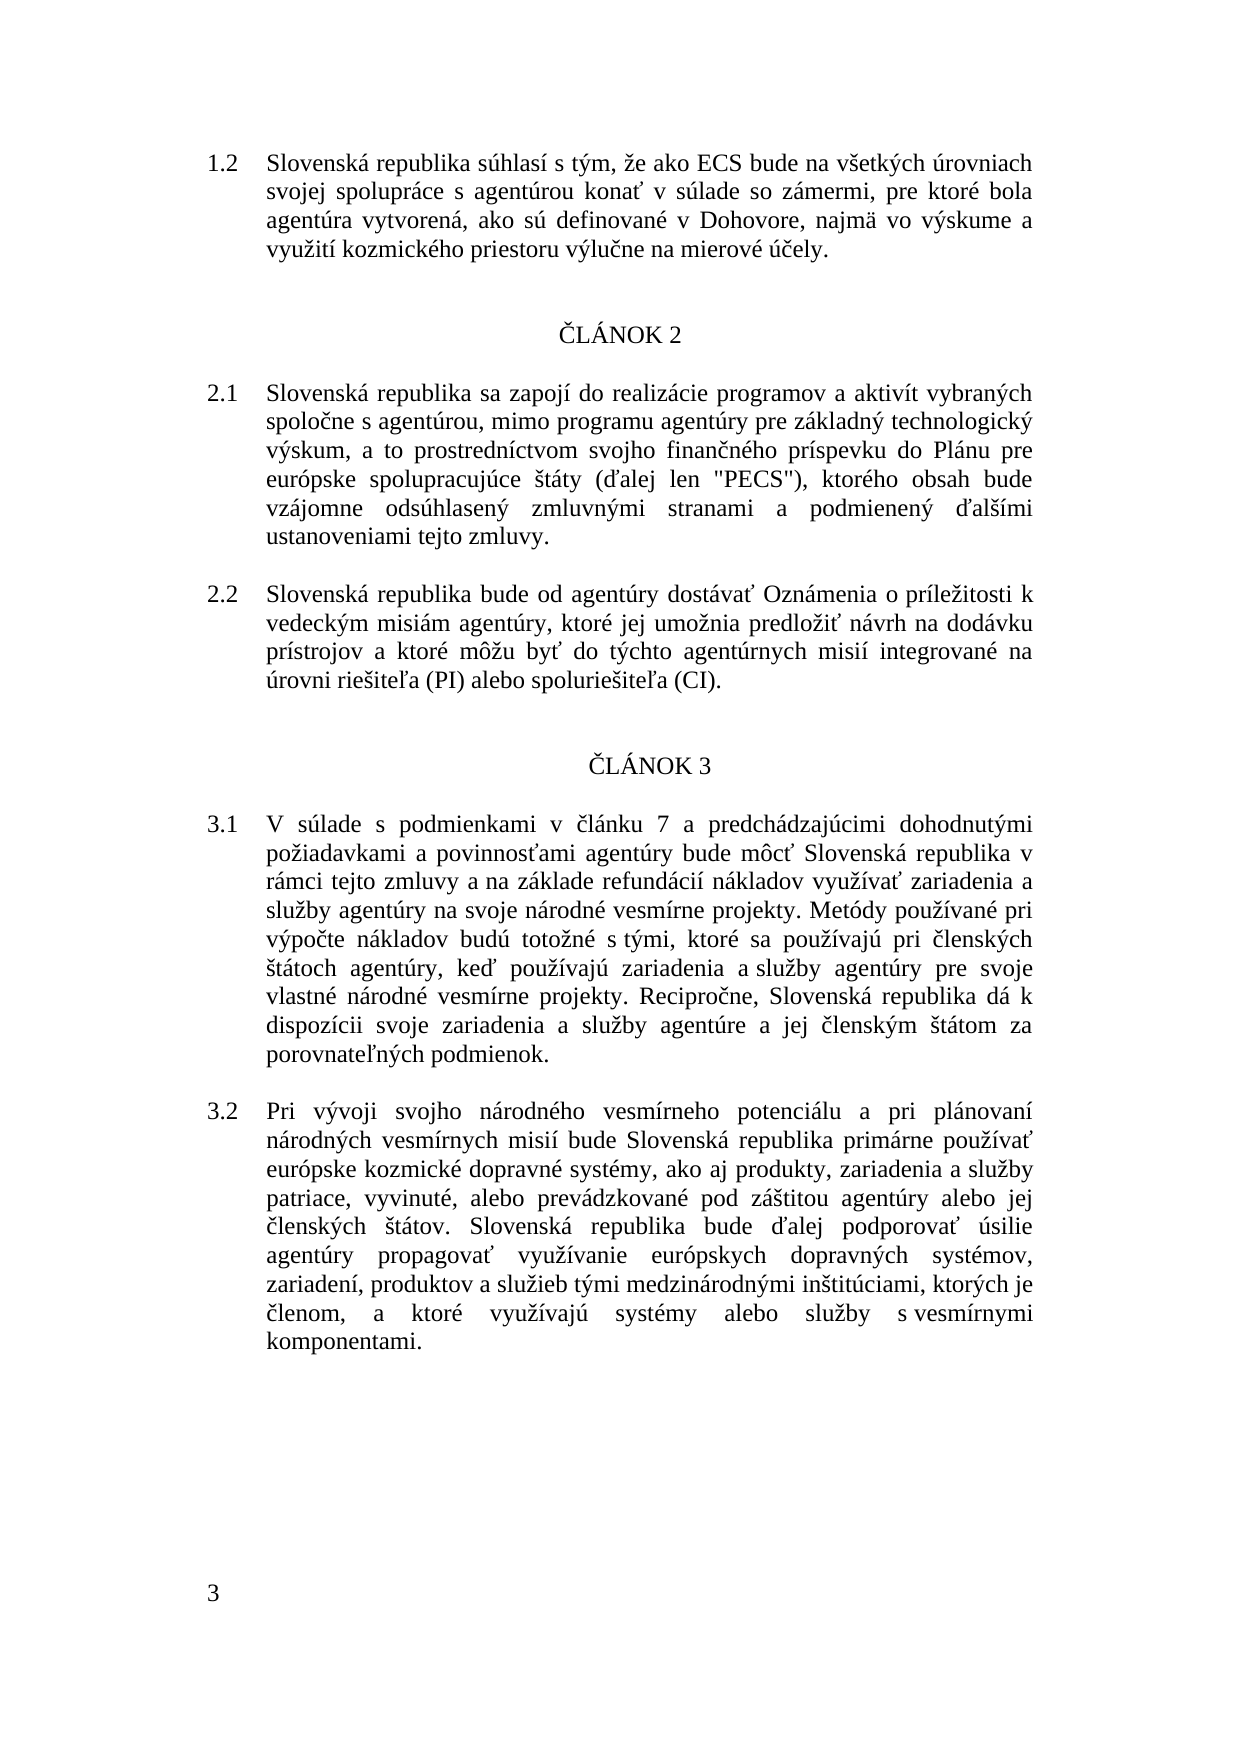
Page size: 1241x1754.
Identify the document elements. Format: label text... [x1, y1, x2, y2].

text ČLÁNOK 3 [266, 751, 1033, 780]
subtitle ČLÁNOK 2 [207, 320, 1033, 349]
text 3.1 V súlade s podmienkami v článku 7 a predchádzajúcimi dohodnutými požiadavkami a povinnosťami agentúry bude môcť Slovenská republika v rámci tejto zmluvy a na základe refundácií nákladov využívať zariadenia a služby agentúry na svoje národné vesmírne projekty. Metódy používané pri výpočte nákladov budú totožné s tými, ktoré sa používajú pri členských štátoch agentúry, keď používajú zariadenia a služby agentúry pre svoje vlastné národné vesmírne projekty. Recipročne, Slovenská republika dá k dispozícii svoje zariadenia a služby agentúre a jej členským štátom za porovnateľných podmienok. [207, 809, 1033, 1068]
list Slovenská republika súhlasí s tým, že ako ECS bude na všetkých úrovniach svojej spolupráce s agentúrou konať v súlade so zámermi, pre ktoré bola agentúra vytvorená, ako sú definované v Dohovore, najmä vo výskume a využití kozmického priestoru výlučne na mierové účely. [207, 148, 1033, 263]
list Pri vývoji svojho národného vesmírneho potenciálu a pri plánovaní národných vesmírnych misií bude Slovenská republika primárne používať európske kozmické dopravné systémy, ako aj produkty, zariadenia a služby patriace, vyvinuté, alebo prevádzkované pod záštitou agentúry alebo jej členských štátov. Slovenská republika bude ďalej podporovať úsilie agentúry propagovať využívanie európskych dopravných systémov, zariadení, produktov a služieb tými medzinárodnými inštitúciami, ktorých je členom, a ktoré využívajú systémy alebo služby s vesmírnymi komponentami. [207, 1096, 1033, 1355]
text 2.1 Slovenská republika sa zapojí do realizácie programov a aktivít vybraných spoločne s agentúrou, mimo programu agentúry pre základný technologický výskum, a to prostredníctvom svojho finančného príspevku do Plánu pre európske spolupracujúce štáty (ďalej len "PECS"), ktorého obsah bude vzájomne odsúhlasený zmluvnými stranami a podmienený ďalšími ustanoveniami tejto zmluvy. [207, 378, 1033, 550]
text 2.2 Slovenská republika bude od agentúry dostávať Oznámenia o príležitosti k vedeckým misiám agentúry, ktoré jej umožnia predložiť návrh na dodávku prístrojov a ktoré môžu byť do týchto agentúrnych misií integrované na úrovni riešiteľa (PI) alebo spoluriešiteľa (CI). [207, 579, 1033, 694]
